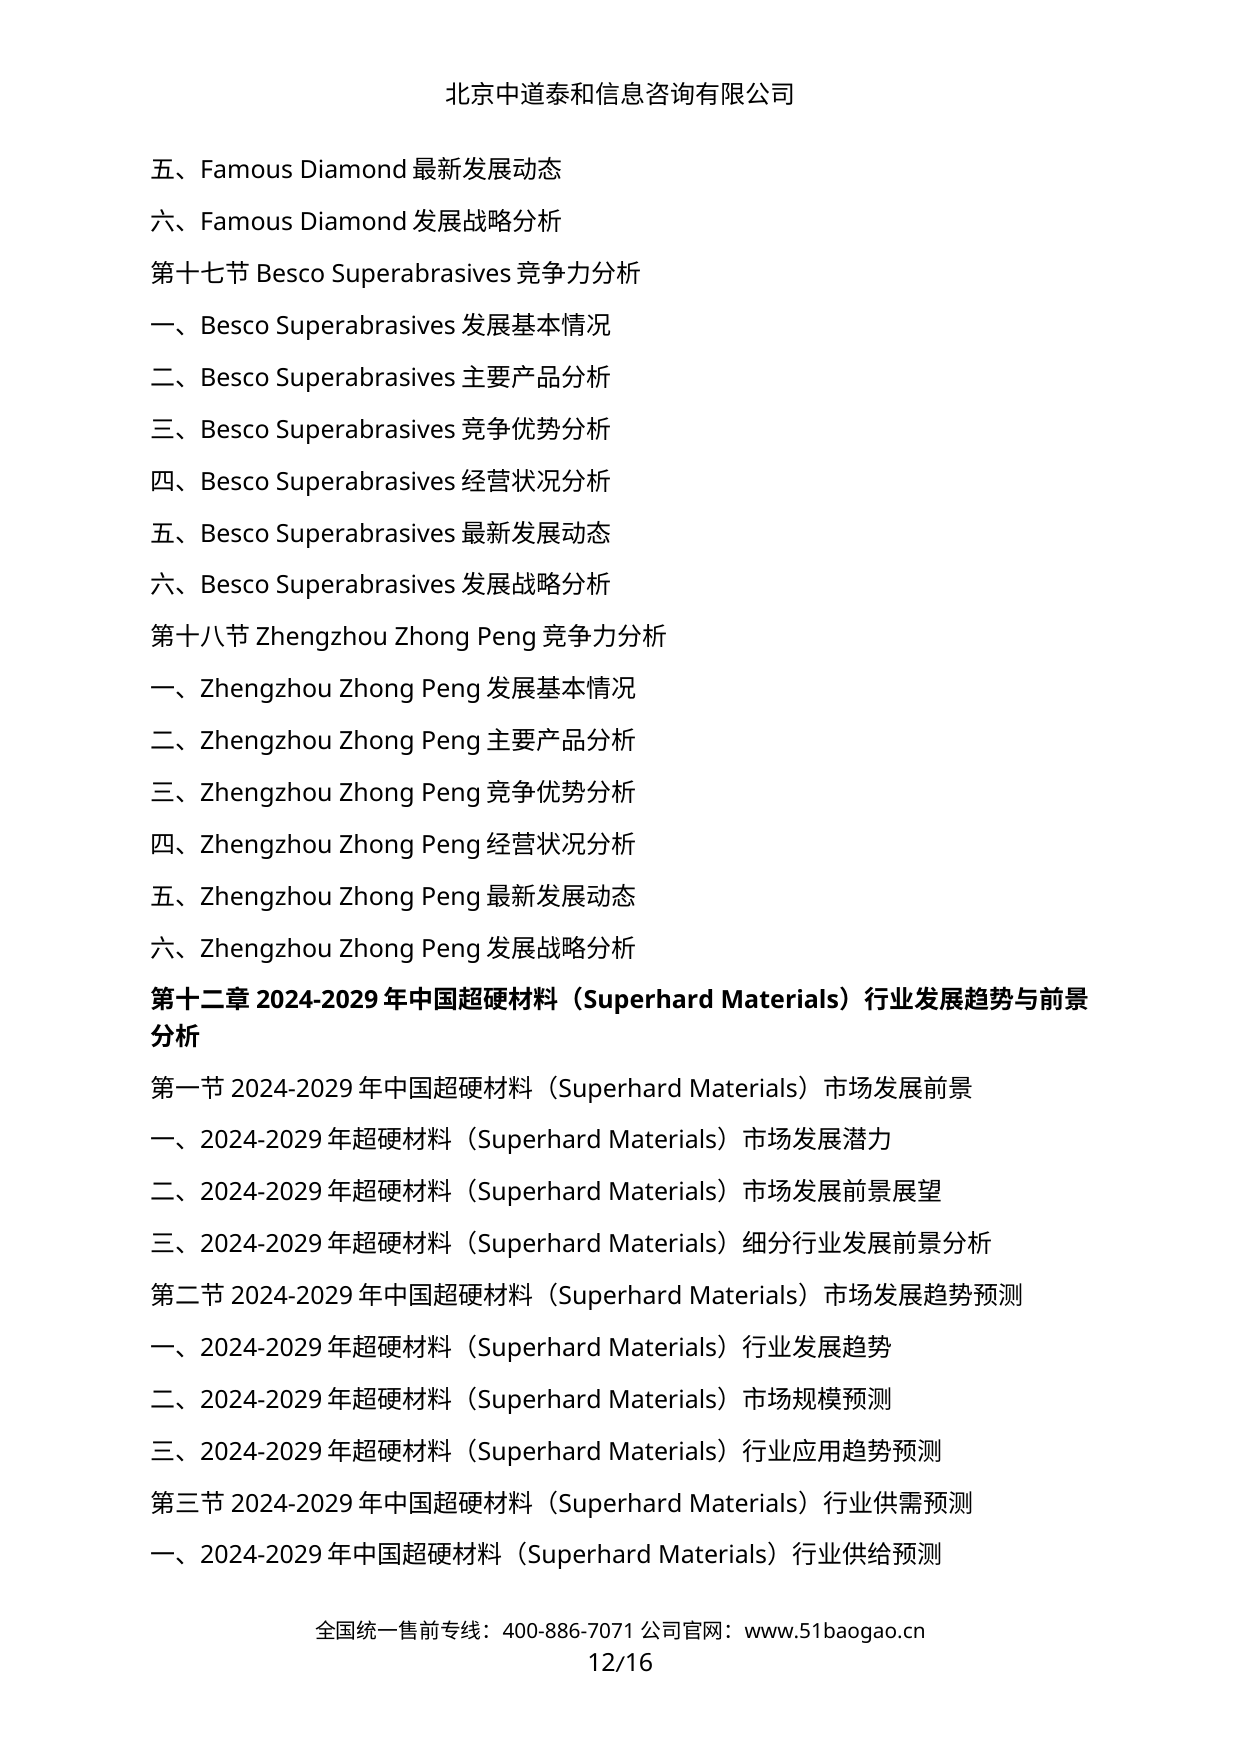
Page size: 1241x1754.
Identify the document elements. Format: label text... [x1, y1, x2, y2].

text 四、Besco Superabrasives经营状况分析 [150, 461, 1090, 497]
text 一、2024-2029年超硬材料（Superhard Materials）市场发展潜力 [150, 1120, 1090, 1156]
text 第十八节 Zhengzhou Zhong Peng竞争力分析 [150, 617, 1090, 653]
text 二、2024-2029年超硬材料（Superhard Materials）市场规模预测 [150, 1379, 1090, 1416]
text 六、Zhengzhou Zhong Peng发展战略分析 [150, 928, 1090, 964]
text 五、Zhengzhou Zhong Peng最新发展动态 [150, 876, 1090, 912]
text 三、Besco Superabrasives竞争优势分析 [150, 409, 1090, 446]
text 六、Famous Diamond发展战略分析 [150, 202, 1090, 238]
text 六、Besco Superabrasives发展战略分析 [150, 565, 1090, 601]
text 二、2024-2029年超硬材料（Superhard Materials）市场发展前景展望 [150, 1172, 1090, 1208]
text 一、Besco Superabrasives发展基本情况 [150, 306, 1090, 342]
text 一、2024-2029年超硬材料（Superhard Materials）行业发展趋势 [150, 1327, 1090, 1364]
text 一、2024-2029年中国超硬材料（Superhard Materials）行业供给预测 [150, 1535, 1090, 1571]
text 一、Zhengzhou Zhong Peng发展基本情况 [150, 669, 1090, 705]
text 四、Zhengzhou Zhong Peng经营状况分析 [150, 824, 1090, 861]
text 第三节 2024-2029年中国超硬材料（Superhard Materials）行业供需预测 [150, 1483, 1090, 1519]
text 三、2024-2029年超硬材料（Superhard Materials）细分行业发展前景分析 [150, 1224, 1090, 1260]
text 第二节 2024-2029年中国超硬材料（Superhard Materials）市场发展趋势预测 [150, 1276, 1090, 1312]
text 第十七节 Besco Superabrasives竞争力分析 [150, 254, 1090, 290]
text 第十二章 2024-2029年中国超硬材料（Superhard Materials）行业发展趋势与前景分析 [150, 980, 1090, 1052]
text 二、Besco Superabrasives主要产品分析 [150, 357, 1090, 394]
text 五、Besco Superabrasives最新发展动态 [150, 513, 1090, 549]
text 五、Famous Diamond最新发展动态 [150, 150, 1090, 186]
text 三、Zhengzhou Zhong Peng竞争优势分析 [150, 772, 1090, 809]
text 第一节 2024-2029年中国超硬材料（Superhard Materials）市场发展前景 [150, 1068, 1090, 1104]
text 三、2024-2029年超硬材料（Superhard Materials）行业应用趋势预测 [150, 1431, 1090, 1467]
text 二、Zhengzhou Zhong Peng主要产品分析 [150, 721, 1090, 757]
